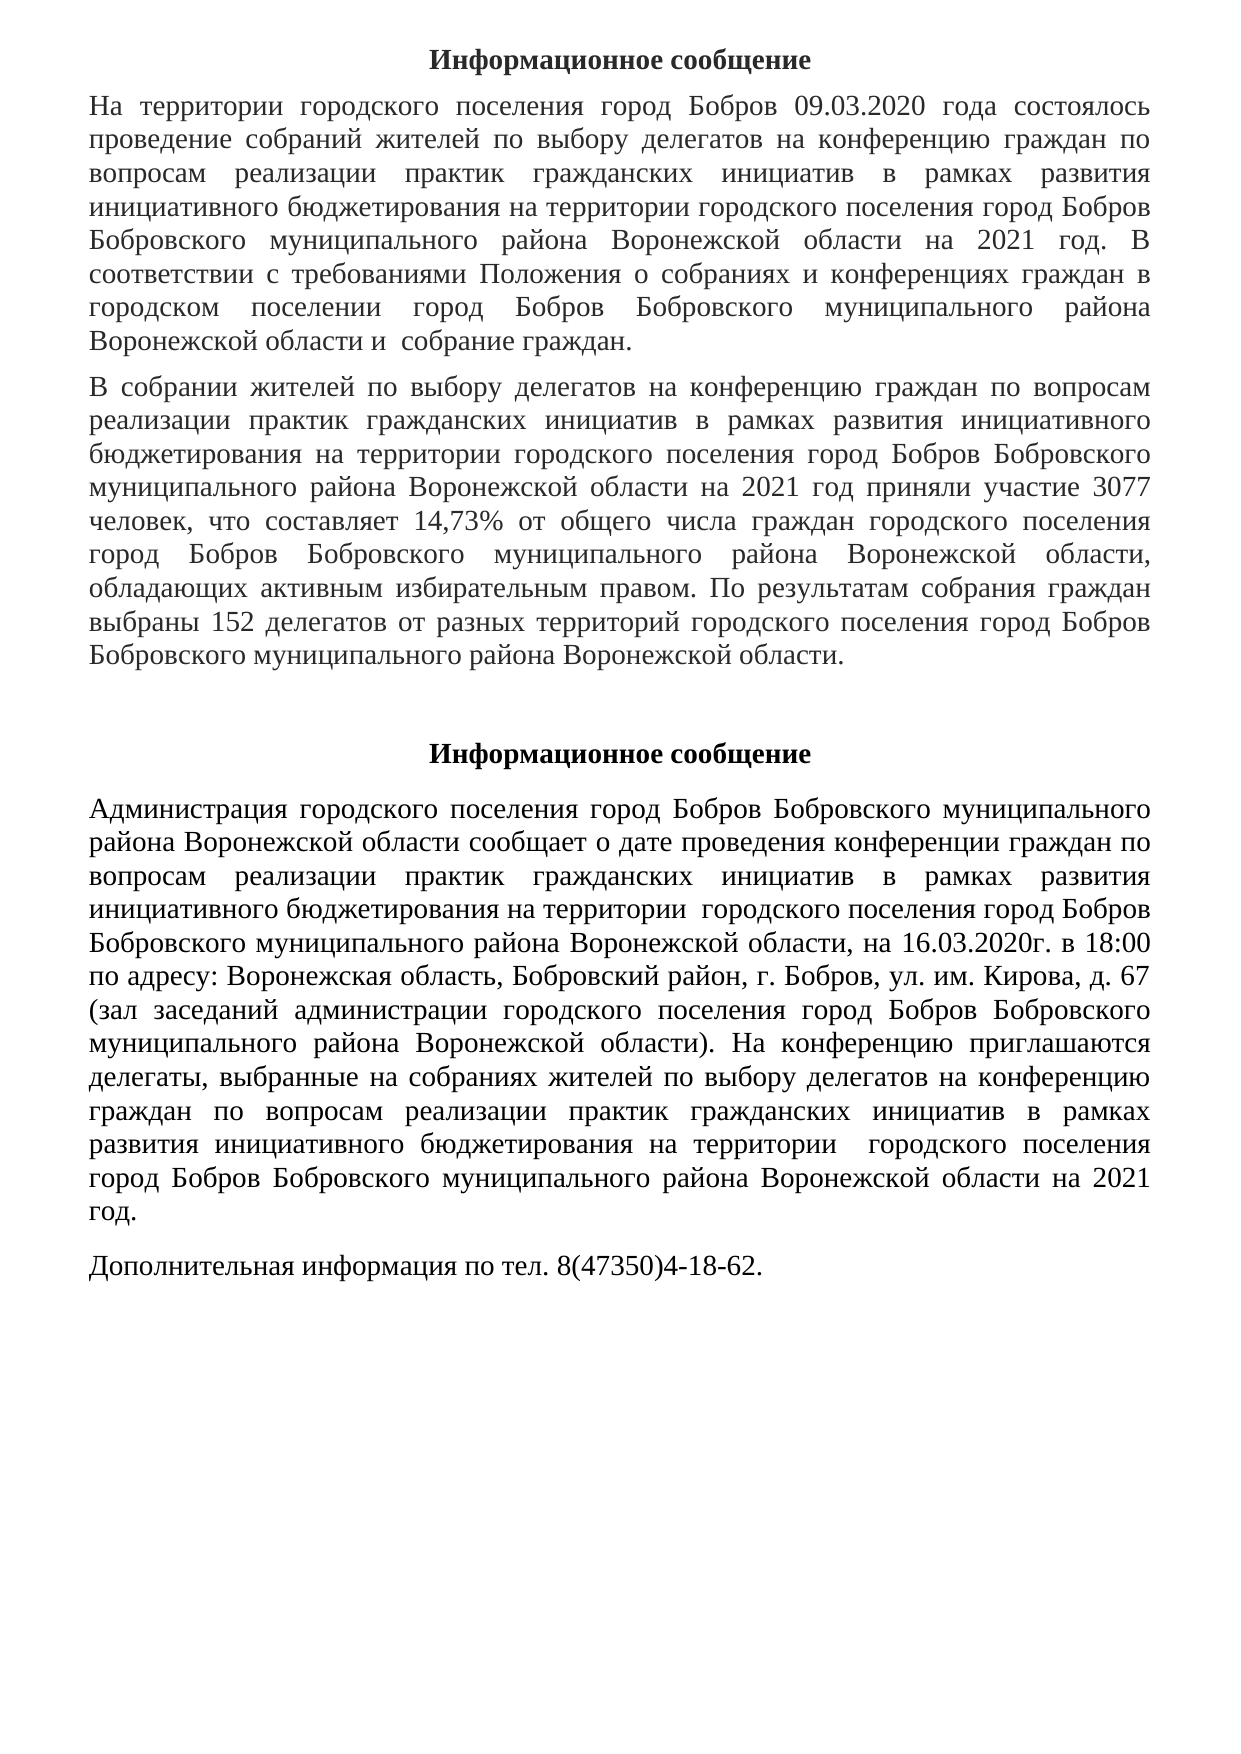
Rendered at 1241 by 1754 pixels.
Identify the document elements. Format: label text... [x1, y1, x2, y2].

text Администрация городского поселения город Бобров Бобровского муниципального района Воронежской области сообщает о дате проведения конференции граждан по вопросам реализации практик гражданских инициатив в рамках развития инициативного бюджетирования на территории городского поселения город Бобров Бобровского муниципального района Воронежской области, на 16.03.2020г. в 18:00 по адресу: Воронежская область, Бобровский район, г. Бобров, ул. им. Кирова, д. 67 (зал заседаний администрации городского поселения город Бобров Бобровского муниципального района Воронежской области). На конференцию приглашаются делегаты, выбранные на собраниях жителей по выбору делегатов на конференцию граждан по вопросам реализации практик гражданских инициатив в рамках развития инициативного бюджетирования на территории городского поселения город Бобров Бобровского муниципального района Воронежской области на 2021 год. [89, 791, 1152, 1227]
text Информационное сообщение [89, 736, 1152, 770]
text Дополнительная информация по тел. 8(47350)4-18-62. [89, 1248, 1152, 1281]
text В собрании жителей по выбору делегатов на конференцию граждан по вопросам реализации практик гражданских инициатив в рамках развития инициативного бюджетирования на территории городского поселения город Бобров Бобровского муниципального района Воронежской области на 2021 год приняли участие 3077 человек, что составляет 14,73% от общего числа граждан городского поселения город Бобров Бобровского муниципального района Воронежской области, обладающих активным избирательным правом. По результатам собрания граждан выбраны 152 делегатов от разных территорий городского поселения город Бобров Бобровского муниципального района Воронежской области. [89, 369, 1152, 671]
text На территории городского поселения город Бобров 09.03.2020 года состоялось проведение собраний жителей по выбору делегатов на конференцию граждан по вопросам реализации практик гражданских инициатив в рамках развития инициативного бюджетирования на территории городского поселения город Бобров Бобровского муниципального района Воронежской области на 2021 год. В соответствии с требованиями Положения о собраниях и конференциях граждан в городском поселении город Бобров Бобровского муниципального района Воронежской области и собрание граждан. [89, 88, 1152, 356]
text Информационное сообщение [89, 42, 1152, 76]
